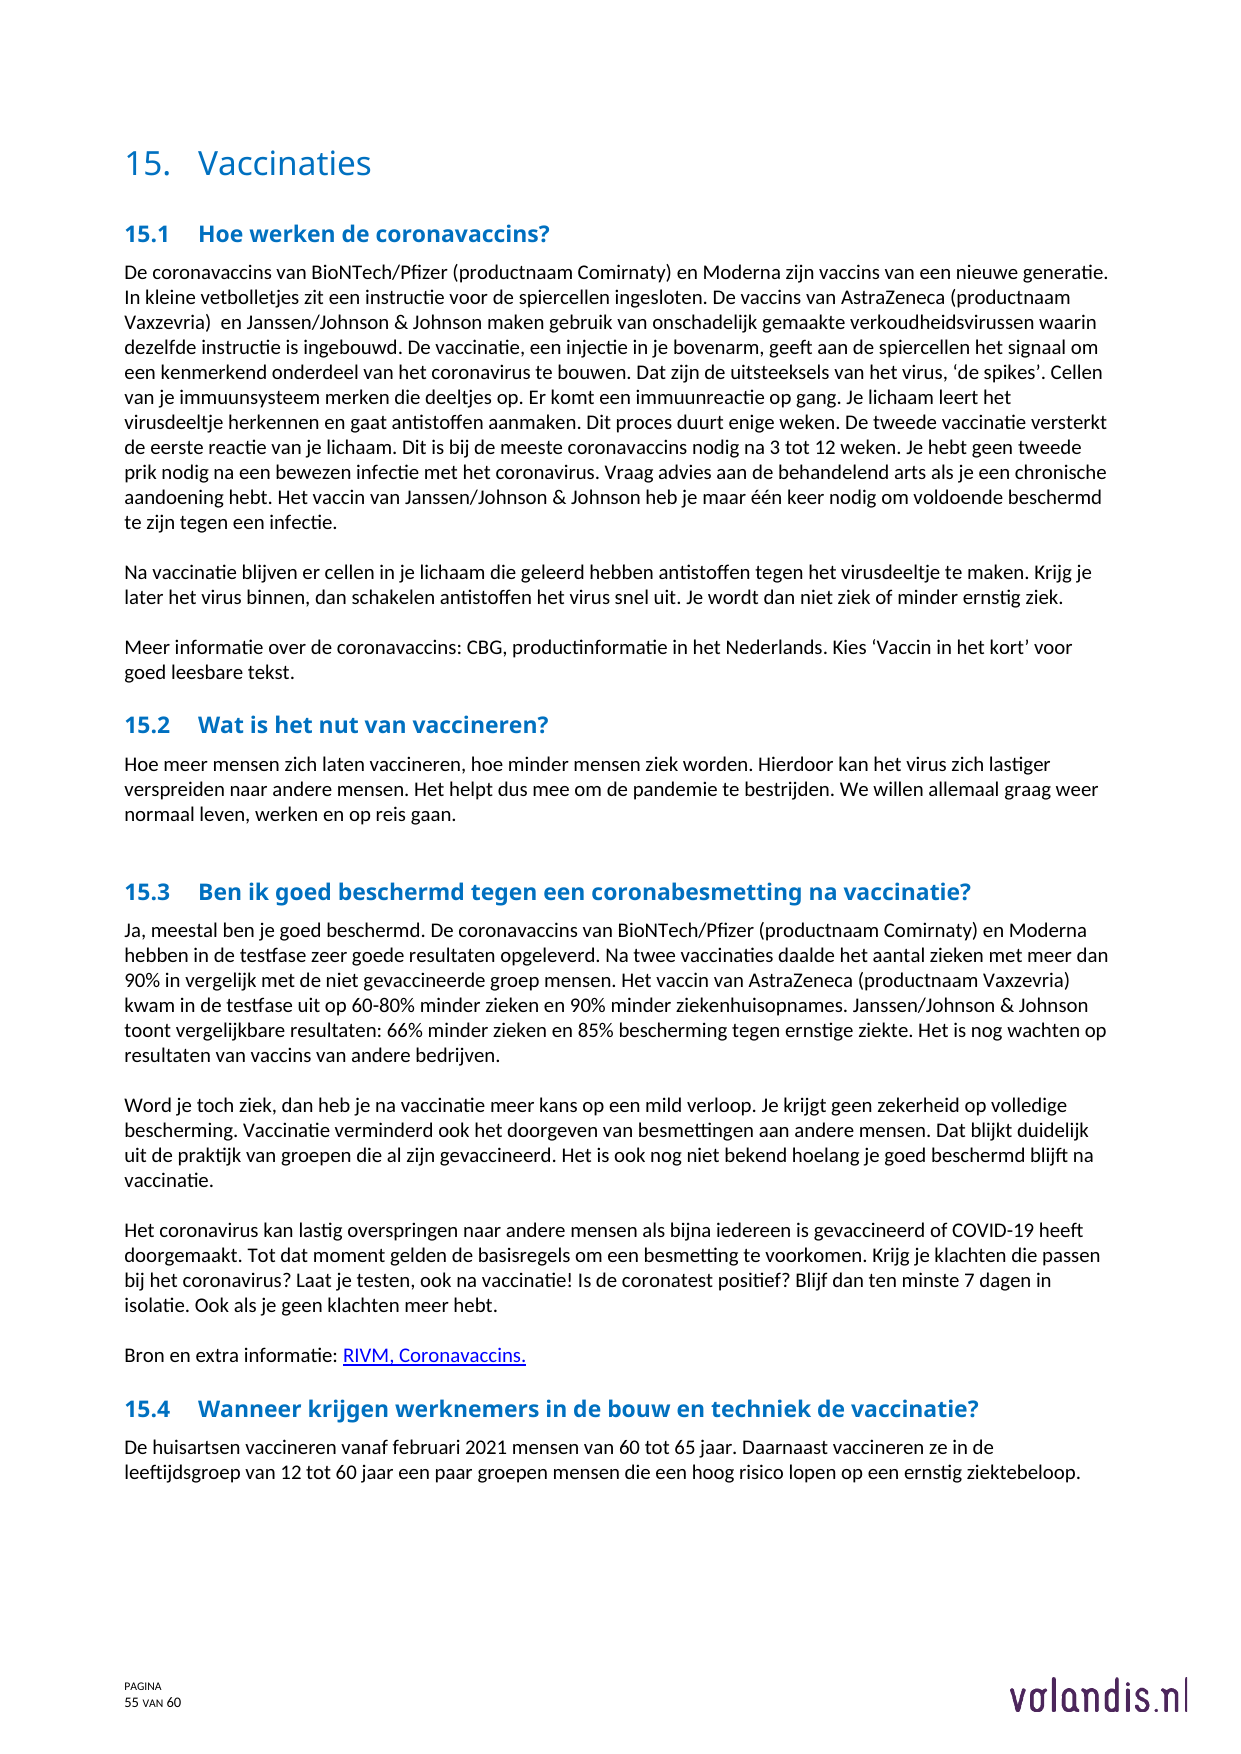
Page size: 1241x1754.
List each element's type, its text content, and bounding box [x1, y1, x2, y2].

subtitle Hoe werken de coronavaccins? [124, 222, 1116, 247]
text Hoe meer mensen zich laten vaccineren, hoe minder mensen ziek worden. Hierdoor kan het virus zich lastiger verspreiden naar andere mensen. Het helpt dus mee om de pandemie te bestrijden. We willen allemaal graag weer normaal leven, werken en op reis gaan. [124, 751, 1116, 826]
text Na vaccinatie blijven er cellen in je lichaam die geleerd hebben antistoffen tegen het virusdeeltje te maken. Krijg je later het virus binnen, dan schakelen antistoffen het virus snel uit. Je wordt dan niet ziek of minder ernstig ziek. [124, 559, 1116, 609]
picture [1010, 1677, 1188, 1712]
text Ja, meestal ben je goed beschermd. De coronavaccins van BioNTech/Pfizer (productnaam Comirnaty) en Moderna hebben in de testfase zeer goede resultaten opgeleverd. Na twee vaccinaties daalde het aantal zieken met meer dan 90% in vergelijk met de niet gevaccineerde groep mensen. Het vaccin van AstraZeneca (productnaam Vaxzevria) kwam in de testfase uit op 60-80% minder zieken en 90% minder ziekenhuisopnames. Janssen/Johnson & Johnson toont vergelijkbare resultaten: 66% minder zieken en 85% bescherming tegen ernstige ziekte. Het is nog wachten op resultaten van vaccins van andere bedrijven. [124, 918, 1116, 1068]
text De coronavaccins van BioNTech/Pfizer (productnaam Comirnaty) en Moderna zijn vaccins van een nieuwe generatie. In kleine vetbolletjes zit een instructie voor de spiercellen ingesloten. De vaccins van AstraZeneca (productnaam Vaxzevria) en Janssen/Johnson & Johnson maken gebruik van onschadelijk gemaakte verkoudheidsvirussen waarin dezelfde instructie is ingebouwd. De vaccinatie, een injectie in je bovenarm, geeft aan de spiercellen het signaal om een kenmerkend onderdeel van het coronavirus te bouwen. Dat zijn de uitsteeksels van het virus, ‘de spikes’. Cellen van je immuunsysteem merken die deeltjes op. Er komt een immuunreactie op gang. Je lichaam leert het virusdeeltje herkennen en gaat antistoffen aanmaken. Dit proces duurt enige weken. De tweede vaccinatie versterkt de eerste reactie van je lichaam. Dit is bij de meeste coronavaccins nodig na 3 tot 12 weken. Je hebt geen tweede prik nodig na een bewezen infectie met het coronavirus. Vraag advies aan de behandelend arts als je een chronische aandoening hebt. Het vaccin van Janssen/Johnson & Johnson heb je maar één keer nodig om voldoende beschermd te zijn tegen een infectie. [124, 259, 1116, 534]
subtitle Ben ik goed beschermd tegen een coronabesmetting na vaccinatie? [124, 880, 1116, 905]
subtitle Vaccinaties [124, 141, 1116, 184]
subtitle Wat is het nut van vaccineren? [124, 714, 1116, 739]
text Bron en extra informatie: RIVM, Coronavaccins. [124, 1343, 1116, 1368]
text Word je toch ziek, dan heb je na vaccinatie meer kans op een mild verloop. Je krijgt geen zekerheid op volledige bescherming. Vaccinatie verminderd ook het doorgeven van besmettingen aan andere mensen. Dat blijkt duidelijk uit de praktijk van groepen die al zijn gevaccineerd. Het is ook nog niet bekend hoelang je goed beschermd blijft na vaccinatie. [124, 1093, 1116, 1193]
text Het coronavirus kan lastig overspringen naar andere mensen als bijna iedereen is gevaccineerd of COVID-19 heeft doorgemaakt. Tot dat moment gelden de basisregels om een besmetting te voorkomen. Krijg je klachten die passen bij het coronavirus? Laat je testen, ook na vaccinatie! Is de coronatest positief? Blijf dan ten minste 7 dagen in isolatie. Ook als je geen klachten meer hebt. [124, 1218, 1116, 1318]
text Meer informatie over de coronavaccins: CBG, productinformatie in het Nederlands. Kies ‘Vaccin in het kort’ voor goed leesbare tekst. [124, 634, 1116, 684]
subtitle Wanneer krijgen werknemers in de bouw en techniek de vaccinatie? [124, 1397, 1116, 1422]
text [124, 1434, 1116, 1484]
